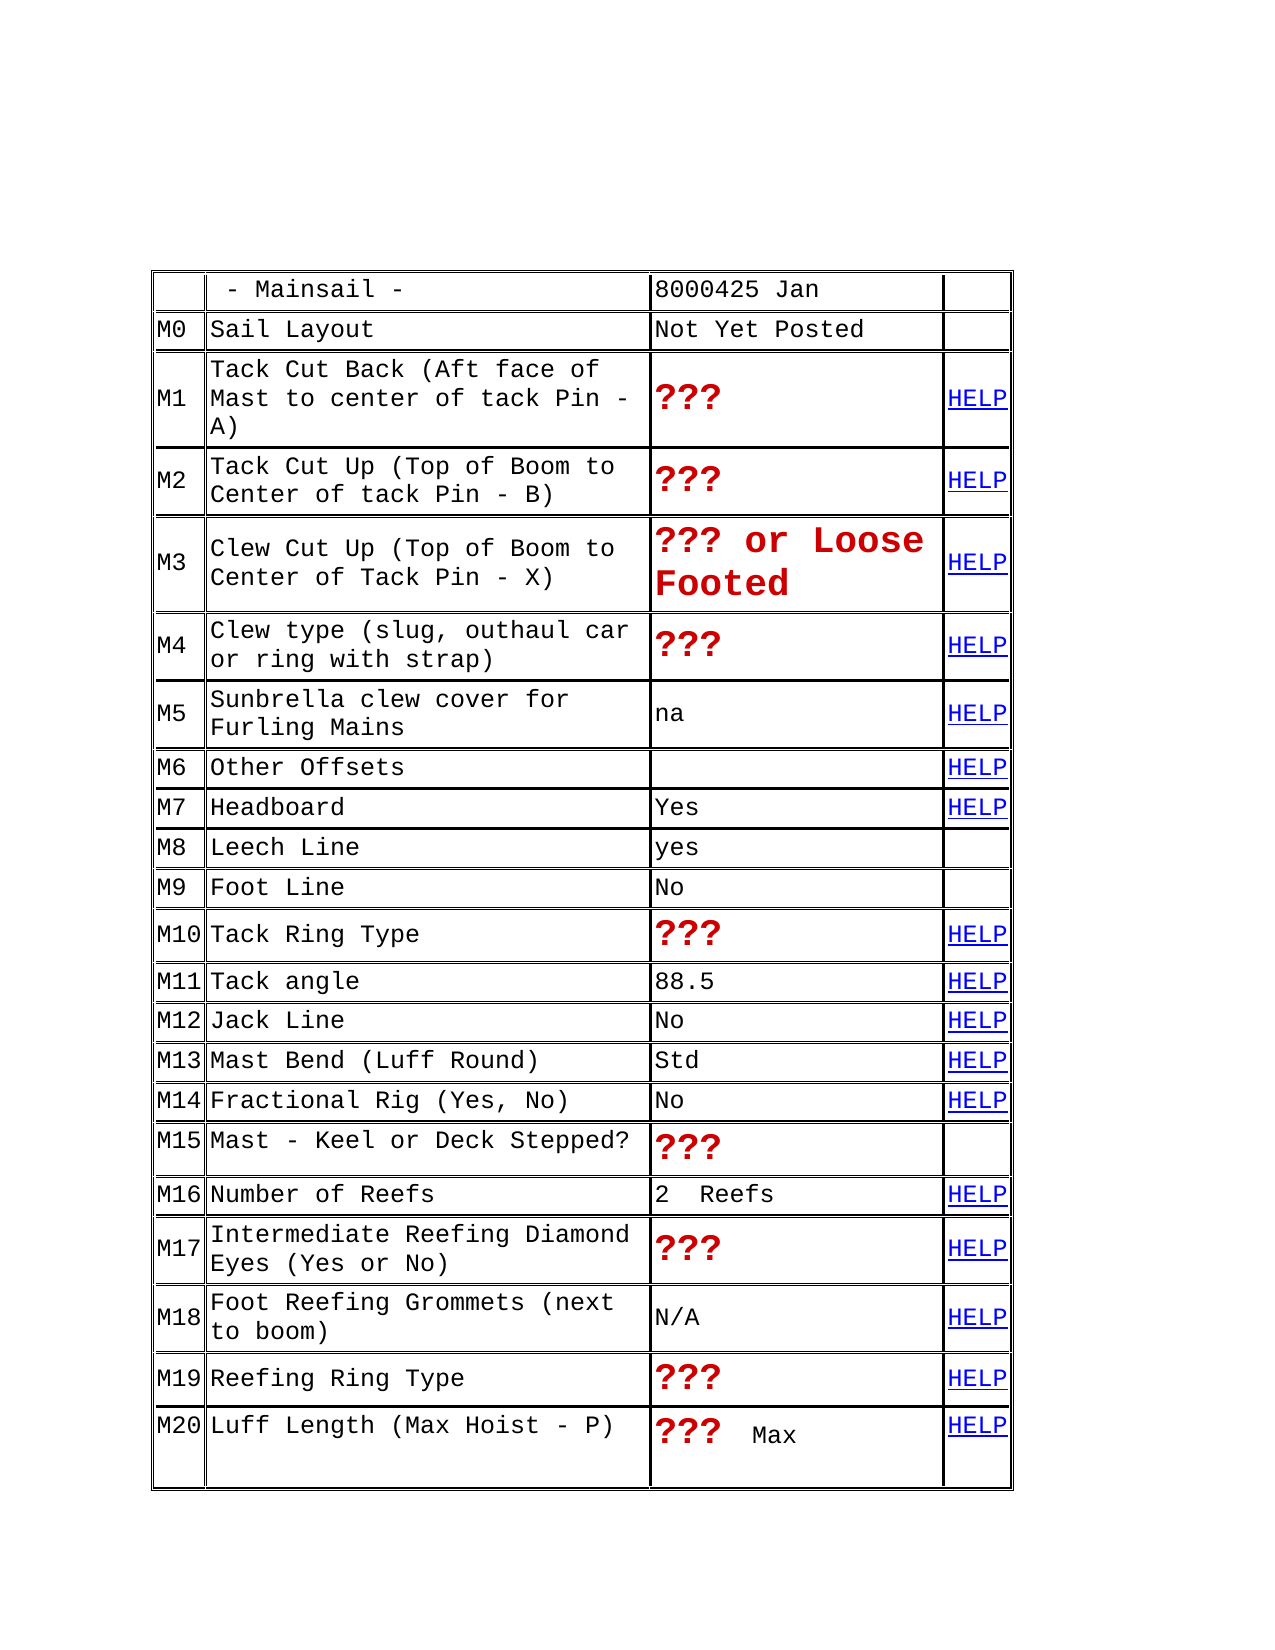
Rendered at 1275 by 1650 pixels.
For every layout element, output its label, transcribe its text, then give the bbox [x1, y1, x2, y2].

table_cell M20 [154, 1405, 206, 1487]
table_cell No [652, 1004, 942, 1041]
table_cell Std [652, 1044, 942, 1081]
table_header [154, 273, 206, 309]
table_cell M5 [154, 679, 204, 747]
table_cell HELP [943, 1405, 1010, 1487]
table_cell [945, 827, 1010, 867]
table_cell HELP [943, 1041, 1012, 1081]
table_cell M16 [154, 1175, 204, 1214]
table_cell [652, 751, 942, 787]
table_cell HELP [945, 1175, 1011, 1214]
table_cell M17 [154, 1214, 204, 1283]
table_cell HELP [943, 611, 1012, 679]
table_cell ??? [652, 1218, 942, 1283]
table_cell M18 [152, 1283, 206, 1351]
table_cell Tack Ring Type [207, 910, 649, 961]
table_cell na [652, 682, 942, 747]
table_cell HELP [945, 349, 1011, 446]
table_cell HELP [943, 1351, 1012, 1405]
table_cell Number of Reefs [207, 1178, 649, 1214]
table_cell M15 [154, 1120, 204, 1174]
table_cell Other Offsets [207, 751, 649, 787]
table_cell M3 [154, 514, 204, 611]
table_cell ??? [652, 614, 942, 679]
table_cell No [652, 870, 942, 907]
table_header 8000425 Jan [650, 273, 943, 309]
table_header [943, 273, 1010, 309]
table_cell Mast Bend (Luff Round) [207, 1044, 649, 1081]
table_cell 2 Reefs [652, 1178, 942, 1214]
table_cell N/A [652, 1286, 942, 1351]
table_cell [943, 867, 1012, 907]
table_cell M9 [152, 867, 206, 907]
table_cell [650, 1408, 943, 1487]
table_cell M11 [152, 961, 206, 1001]
table_cell HELP [945, 679, 1010, 747]
table_cell Tack Cut Up (Top of Boom to Center of tack Pin - B) [207, 449, 649, 514]
table_cell HELP [943, 1283, 1012, 1351]
table_cell M1 [154, 349, 204, 446]
table_cell HELP [945, 1214, 1011, 1283]
table_cell yes [652, 830, 942, 867]
table_cell Fractional Rig (Yes, No) [207, 1084, 649, 1120]
table_cell M7 [154, 787, 204, 827]
table_cell No [652, 1084, 942, 1120]
table_cell ??? [652, 910, 942, 961]
table_cell Reefing Ring Type [207, 1354, 649, 1405]
table_cell M10 [152, 907, 206, 961]
table_cell HELP [945, 446, 1010, 514]
table_cell [945, 310, 1011, 349]
table_cell ??? [652, 1354, 942, 1405]
table_cell HELP [943, 1001, 1012, 1041]
table_header - Mainsail - [206, 271, 650, 309]
table_cell 88.5 [652, 964, 942, 1001]
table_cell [206, 1408, 650, 1487]
table_cell HELP [943, 1081, 1012, 1120]
table_cell Mast - Keel or Deck Stepped? [207, 1124, 649, 1174]
table_cell Jack Line [207, 1004, 649, 1041]
table_cell ??? [652, 353, 942, 446]
table_cell M6 [154, 747, 204, 787]
table_cell Leech Line [207, 830, 649, 867]
table_cell M0 [154, 310, 204, 349]
table_cell Tack Cut Back (Aft face of Mast to center of tack Pin - A) [207, 353, 649, 446]
table_cell Sail Layout [207, 313, 649, 349]
table_cell HELP [945, 514, 1011, 611]
table_cell Foot Line [207, 870, 649, 907]
table_cell Intermediate Reefing Diamond Eyes (Yes or No) [207, 1218, 649, 1283]
table_cell Tack angle [207, 964, 649, 1001]
table_cell Foot Reefing Grommets (next to boom) [207, 1286, 649, 1351]
table_cell HELP [945, 747, 1011, 787]
table_cell ??? [652, 449, 942, 514]
table_cell [945, 1120, 1011, 1174]
table_cell M14 [152, 1081, 206, 1120]
table_cell HELP [943, 907, 1012, 961]
table_cell M13 [152, 1041, 206, 1081]
table_cell M8 [154, 827, 204, 867]
table_cell M19 [152, 1351, 206, 1405]
table_cell ??? or Loose Footed [652, 518, 942, 611]
table_cell Not Yet Posted [652, 313, 942, 349]
table_cell M2 [154, 446, 204, 514]
table_cell Clew Cut Up (Top of Boom to Center of Tack Pin - X) [207, 518, 649, 611]
table_cell Headboard [207, 790, 649, 827]
table_cell M12 [152, 1001, 206, 1041]
table_cell ??? [652, 1124, 942, 1174]
table_cell Clew type (slug, outhaul car or ring with strap) [207, 614, 649, 679]
table_cell Yes [652, 790, 942, 827]
table_cell HELP [945, 787, 1010, 827]
table_cell M4 [152, 611, 206, 679]
table_cell HELP [943, 961, 1012, 1001]
table_cell Sunbrella clew cover for Furling Mains [207, 682, 649, 747]
